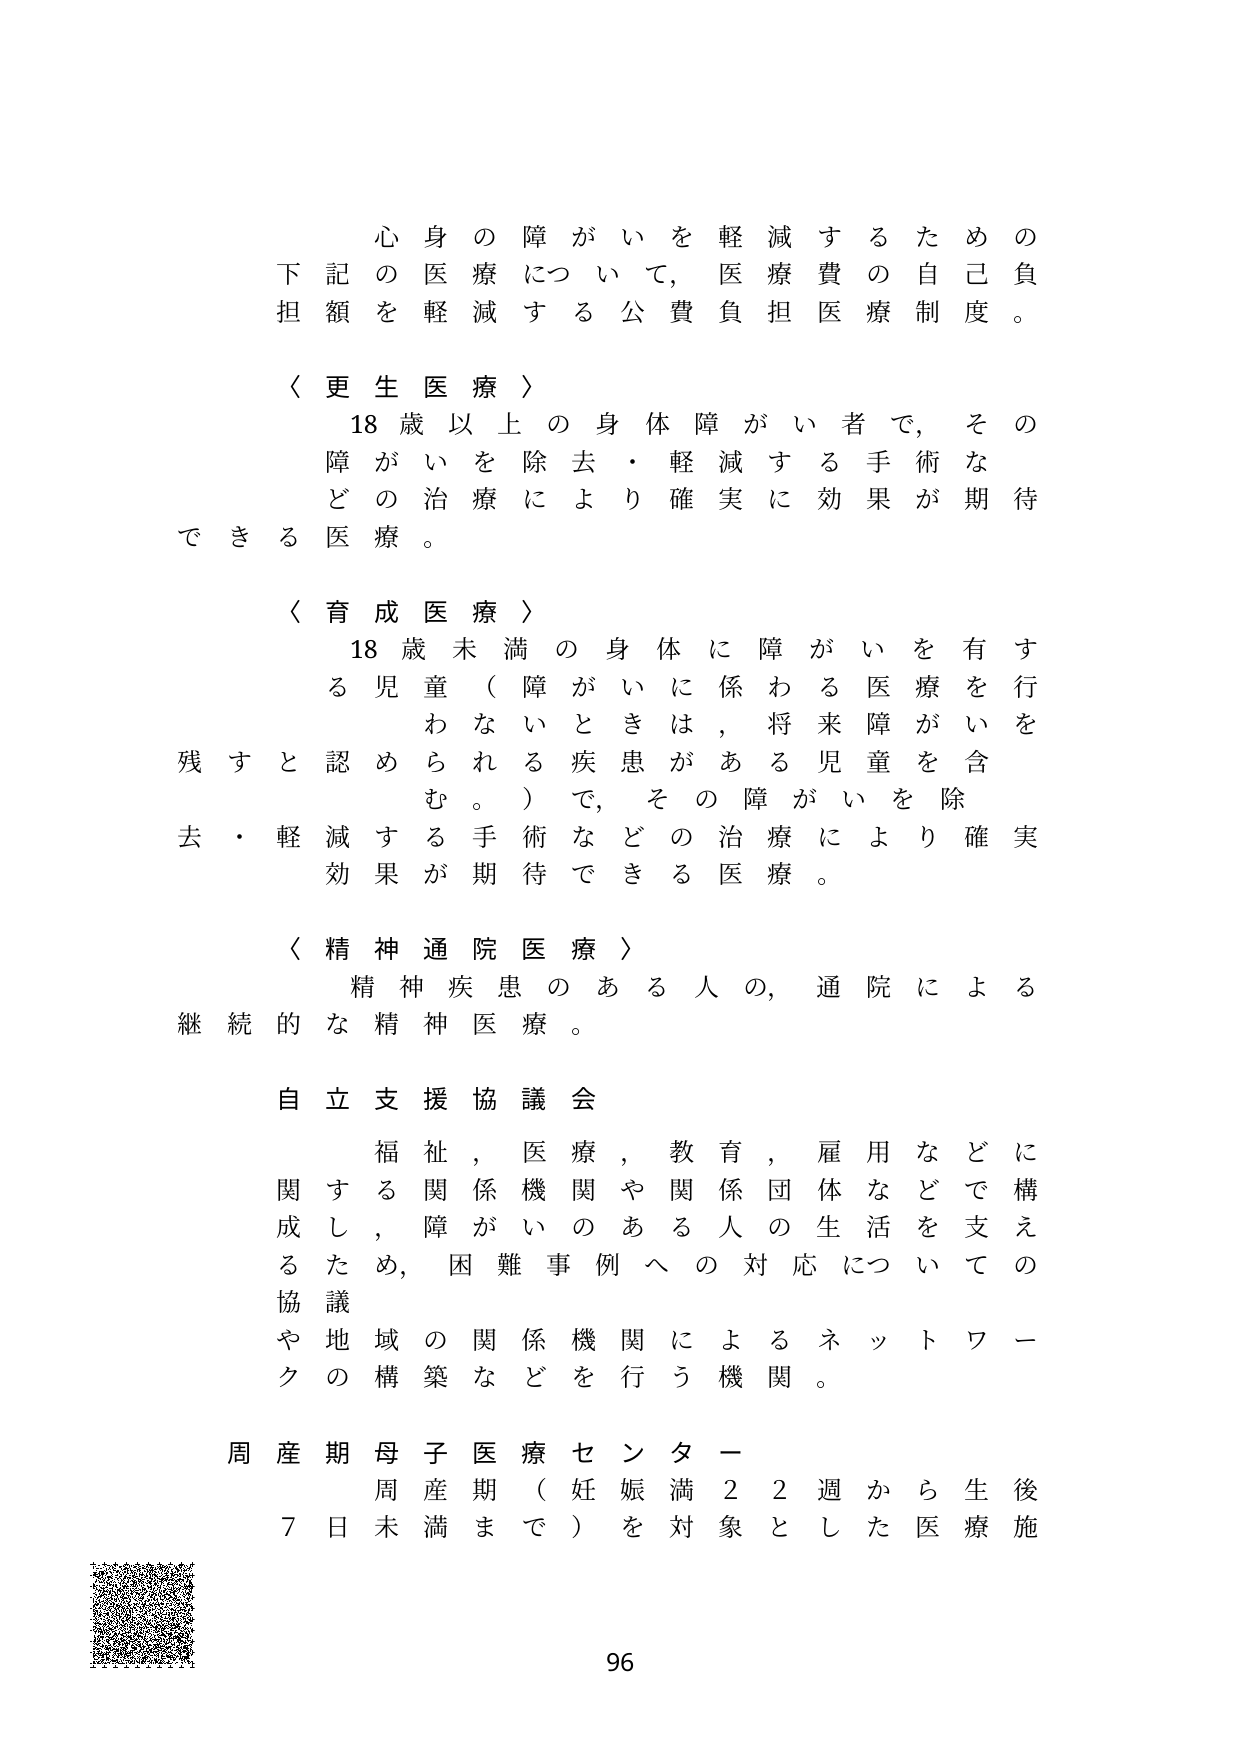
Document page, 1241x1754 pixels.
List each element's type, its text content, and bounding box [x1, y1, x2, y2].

text む。）で，その障がいを除去・軽減する手術などの治療により確実 [178, 779, 1063, 854]
text 精神疾患のある人の，通院による継続的な精神医療。 [178, 967, 1063, 1042]
text どの治療により確実に効果が期待できる医療。 [178, 479, 1063, 554]
text 〈更生医療〉 [251, 367, 1063, 404]
text 担額を軽減する公費負担医療制度。 [251, 292, 1063, 329]
text 自立支援協議会 [178, 1079, 1063, 1117]
text 心身の障がいを軽減するための下記の医療について，医療費の自己負 [178, 217, 1063, 292]
text 〈育成医療〉 [178, 592, 1063, 629]
text 効果が期待できる医療。 [178, 854, 1063, 892]
text や地域の関係機関によるネットワークの構築などを行う機関。 [251, 1320, 1063, 1395]
text わないときは，将来障がいを残すと認められる疾患がある児童を含 [178, 704, 1063, 779]
text 18歳未満の身体に障がいを有する児童（障がいに係わる医療を行 [301, 629, 1063, 704]
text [178, 1470, 1063, 1545]
text 〈精神通院医療〉 [178, 929, 1063, 967]
text 周産期母子医療センター [227, 1432, 1063, 1470]
text 福祉，医療，教育，雇用などに関する関係機関や関係団体などで構成し，障がいのある人の生活を支えるため，困難事例への対応についての協議 [178, 1132, 1063, 1320]
text 18歳以上の身体障がい者で，その障がいを除去・軽減する手術な [301, 404, 1063, 479]
